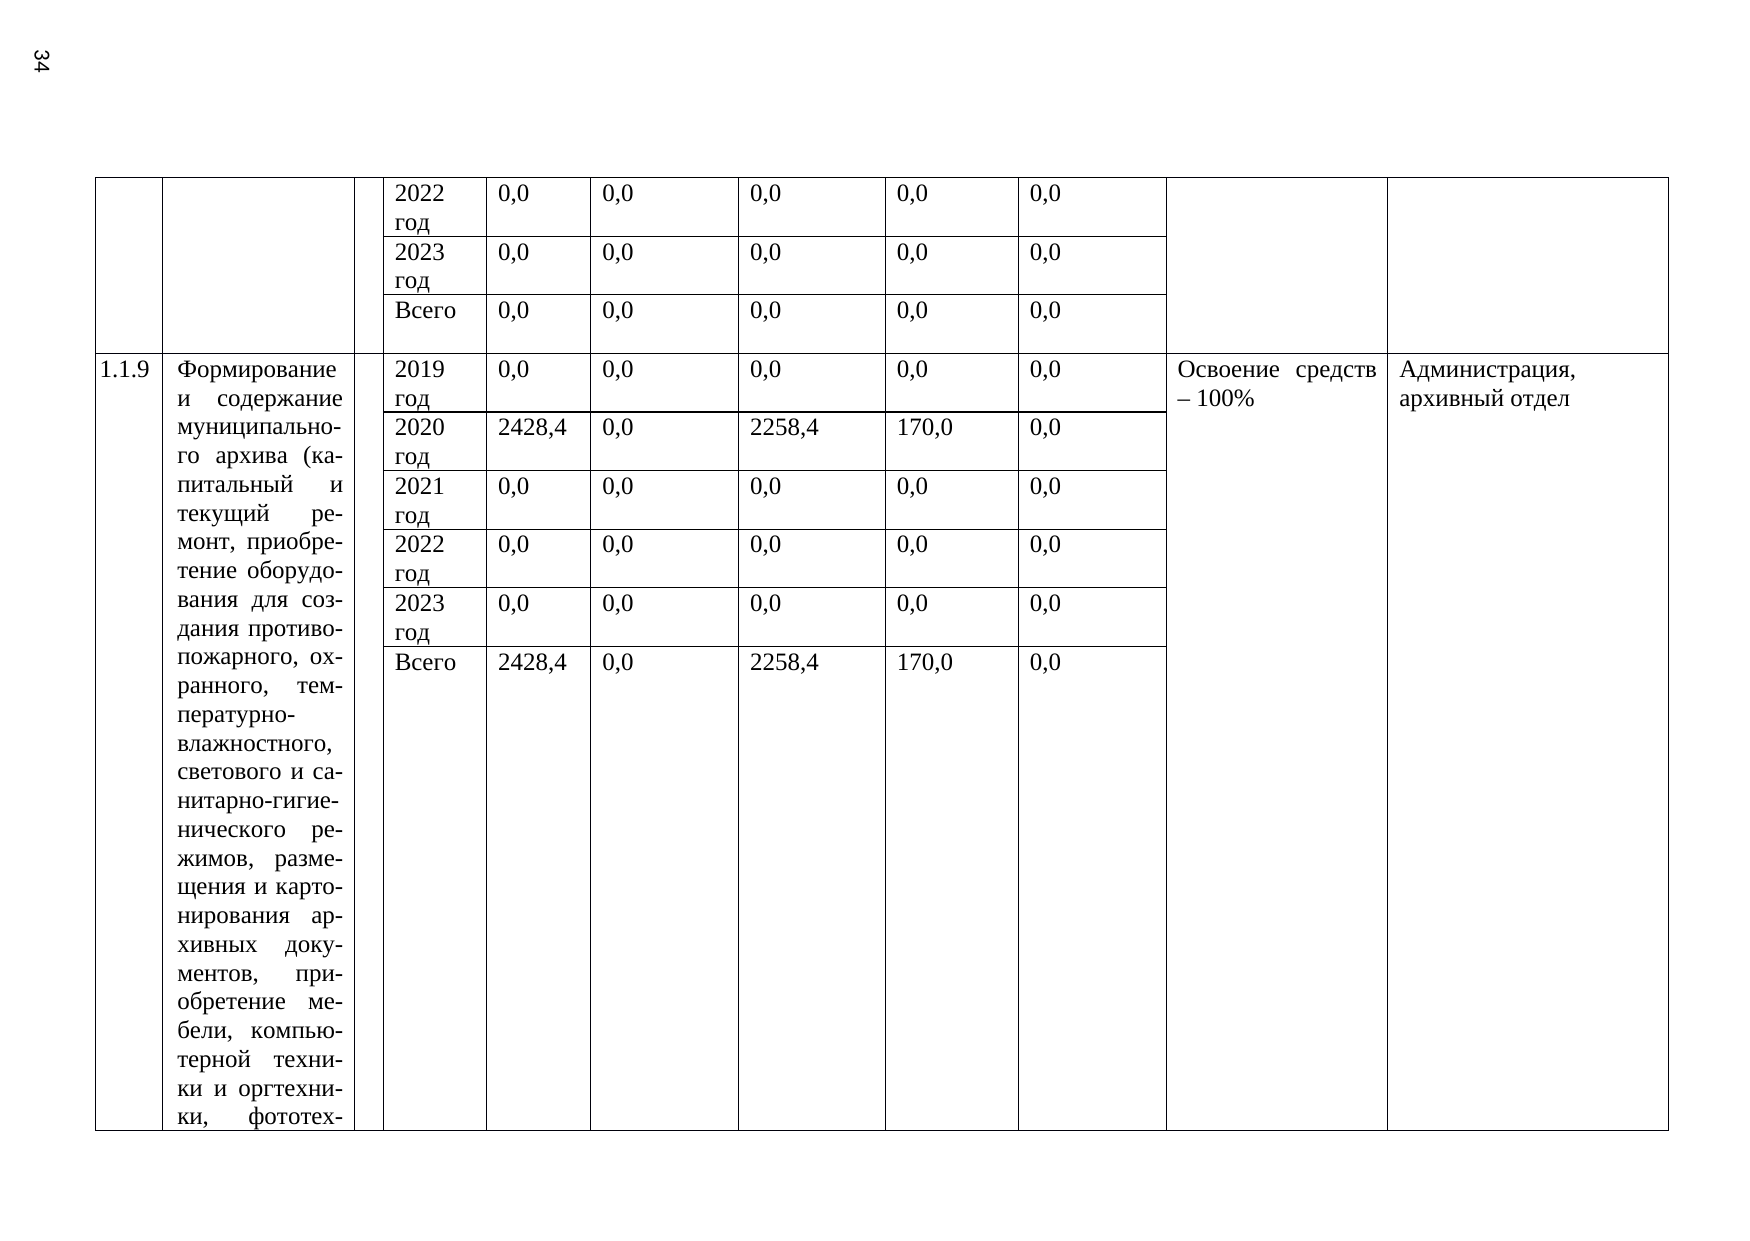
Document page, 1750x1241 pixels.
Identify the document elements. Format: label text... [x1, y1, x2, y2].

table_cell 0,0 [1019, 530, 1166, 587]
table_cell 0,0 [739, 237, 885, 294]
table_cell 0,0 [591, 471, 738, 528]
table_cell 0,0 [591, 295, 738, 353]
table_cell 2020 год [384, 413, 486, 470]
table_cell 170,0 [886, 413, 1018, 470]
table_cell 1.1.9 [96, 354, 162, 1130]
table_cell 0,0 [591, 354, 738, 411]
table_cell 0,0 [739, 588, 885, 646]
table_cell 0,0 [1019, 647, 1166, 1130]
table_cell 2428,4 [487, 647, 590, 1130]
table_cell 0,0 [487, 178, 590, 236]
table_cell 0,0 [487, 354, 590, 411]
table_cell [355, 354, 383, 1130]
table_cell 170,0 [886, 647, 1018, 1130]
table_cell 0,0 [1019, 471, 1166, 528]
table_cell Формирование и содержание муниципально-го архива (ка-питальный и текущий ре-монт, приобре-тение оборудо-вания для соз-дания противо-пожарного, ох-ранного, тем-пературно-влажностного, светового и са-нитарно-гигие-нического ре-жимов, разме-щения и карто-нирования ар-хивных доку-ментов, при-обретение ме-бели, компью-терной техни-ки и оргтехни-ки, фототех-ники) [163, 354, 354, 1130]
table_cell Администрация, архивный отдел [1388, 354, 1668, 1130]
table_cell 0,0 [1019, 413, 1166, 470]
table_cell 0,0 [1019, 178, 1166, 236]
table_cell 2428,4 [487, 413, 590, 470]
table_cell 0,0 [1019, 588, 1166, 646]
table_cell 0,0 [487, 471, 590, 528]
table_cell 0,0 [739, 354, 885, 411]
table_cell 2022 год [384, 530, 486, 587]
table_cell 0,0 [1019, 237, 1166, 294]
table_cell 0,0 [886, 530, 1018, 587]
table_cell 2022 год [384, 178, 486, 236]
table_cell Освоение средств – 100% [1167, 354, 1387, 1130]
table_cell 0,0 [886, 295, 1018, 353]
table_cell 0,0 [591, 530, 738, 587]
table_cell 0,0 [591, 647, 738, 1130]
table_cell 0,0 [886, 178, 1018, 236]
table_cell 0,0 [1019, 354, 1166, 411]
table_cell 0,0 [739, 178, 885, 236]
table_cell 2258,4 [739, 413, 885, 470]
table_cell 2023 год [384, 237, 486, 294]
table_cell Всего [384, 295, 486, 353]
table_cell 0,0 [591, 588, 738, 646]
table_cell 0,0 [886, 588, 1018, 646]
table_cell Всего [384, 647, 486, 1130]
table_cell 0,0 [591, 178, 738, 236]
table_cell 0,0 [487, 295, 590, 353]
table_cell 0,0 [739, 530, 885, 587]
table_cell 0,0 [487, 588, 590, 646]
table_cell 2023 год [384, 588, 486, 646]
table_cell 0,0 [739, 295, 885, 353]
table_cell 0,0 [487, 530, 590, 587]
table_cell 0,0 [1019, 295, 1166, 353]
table_cell 0,0 [487, 237, 590, 294]
table_cell 2019 год [384, 354, 486, 411]
table_cell 0,0 [886, 471, 1018, 528]
table_cell 0,0 [886, 354, 1018, 411]
table_cell 2021 год [384, 471, 486, 528]
table_cell 0,0 [886, 237, 1018, 294]
table_cell 2258,4 [739, 647, 885, 1130]
table_cell 0,0 [739, 471, 885, 528]
table_cell 0,0 [591, 413, 738, 470]
table_cell 0,0 [591, 237, 738, 294]
